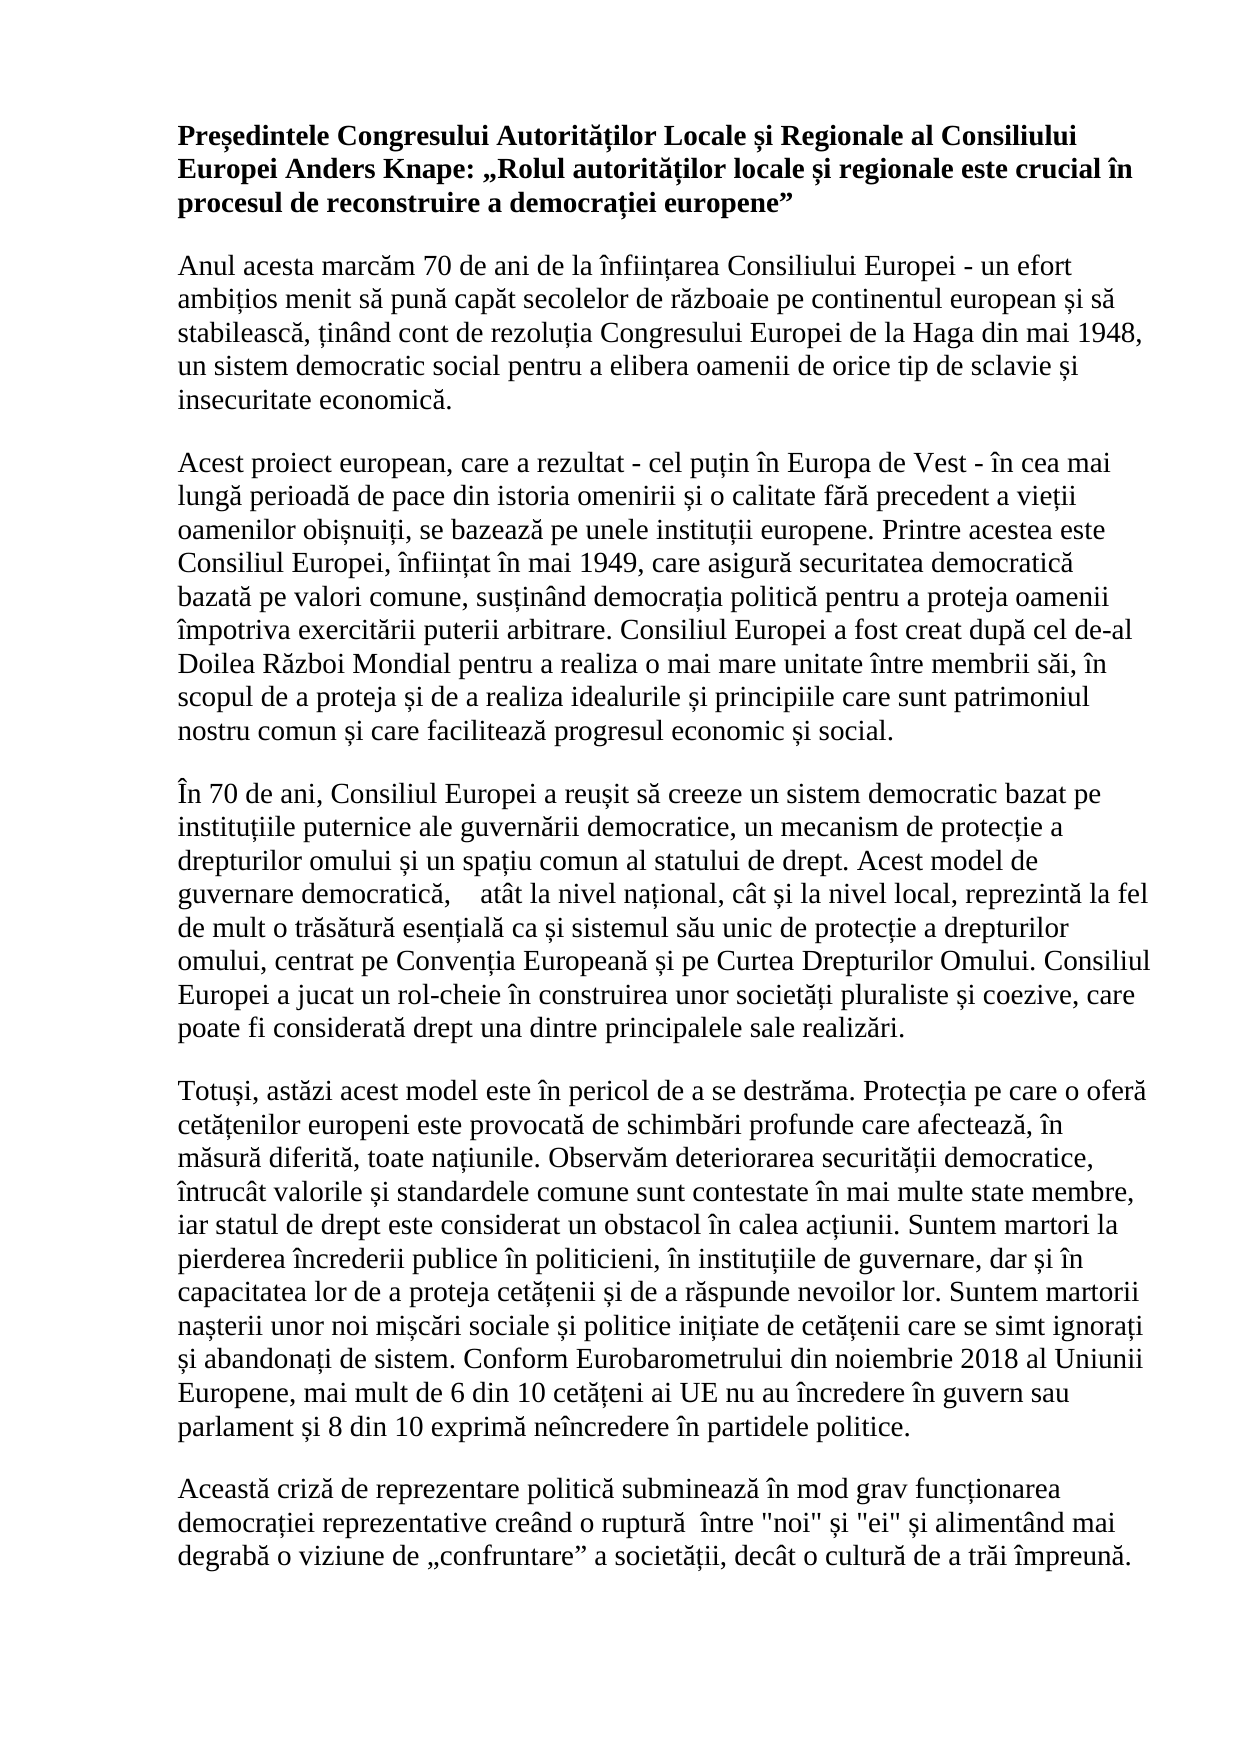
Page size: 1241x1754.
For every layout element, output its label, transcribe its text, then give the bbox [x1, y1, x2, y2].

text Anul acesta marcăm 70 de ani de la înființarea Consiliului Europei - un efort ambițios menit să pună capăt secolelor de războaie pe continentul european și să stabilească, ținând cont de rezoluția Congresului Europei de la Haga din mai 1948, un sistem democratic social pentru a elibera oamenii de orice tip de sclavie și insecuritate economică. [177, 248, 1152, 416]
text În 70 de ani, Consiliul Europei a reușit să creeze un sistem democratic bazat pe instituțiile puternice ale guvernării democratice, un mecanism de protecție a drepturilor omului și un spațiu comun al statului de drept. Acest model de guvernare democratică, atât la nivel național, cât și la nivel local, reprezintă la fel de mult o trăsătură esențială ca și sistemul său unic de protecție a drepturilor omului, centrat pe Convenția Europeană și pe Curtea Drepturilor Omului. Consiliul Europei a jucat un rol-cheie în construirea unor societăți pluraliste și coezive, care poate fi considerată drept una dintre principalele sale realizări. [177, 776, 1152, 1044]
text Președintele Congresului Autorităților Locale și Regionale al Consiliului Europei Anders Knape: „Rolul autorităților locale și regionale este crucial în procesul de reconstruire a democrației europene” [177, 118, 1152, 219]
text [177, 1471, 1152, 1572]
text Totuși, astăzi acest model este în pericol de a se destrăma. Protecția pe care o oferă cetățenilor europeni este provocată de schimbări profunde care afectează, în măsură diferită, toate națiunile. Observăm deteriorarea securității democratice, întrucât valorile și standardele comune sunt contestate în mai multe state membre, iar statul de drept este considerat un obstacol în calea acțiunii. Suntem martori la pierderea încrederii publice în politicieni, în instituțiile de guvernare, dar și în capacitatea lor de a proteja cetățenii și de a răspunde nevoilor lor. Suntem martorii nașterii unor noi mișcări sociale și politice inițiate de cetățenii care se simt ignorați și abandonați de sistem. Conform Eurobarometrului din noiembrie 2018 al Uniunii Europene, mai mult de 6 din 10 cetățeni ai UE nu au încredere în guvern sau parlament și 8 din 10 exprimă neîncredere în partidele politice. [177, 1073, 1152, 1442]
text Acest proiect european, care a rezultat - cel puțin în Europa de Vest - în cea mai lungă perioadă de pace din istoria omenirii și o calitate fără precedent a vieții oamenilor obișnuiți, se bazează pe unele instituții europene. Printre acestea este Consiliul Europei, înființat în mai 1949, care asigură securitatea democratică bazată pe valori comune, susținând democrația politică pentru a proteja oamenii împotriva exercitării puterii arbitrare. Consiliul Europei a fost creat după cel de-al Doilea Război Mondial pentru a realiza o mai mare unitate între membrii săi, în scopul de a proteja și de a realiza idealurile și principiile care sunt patrimoniul nostru comun și care facilitează progresul economic și social. [177, 445, 1152, 747]
